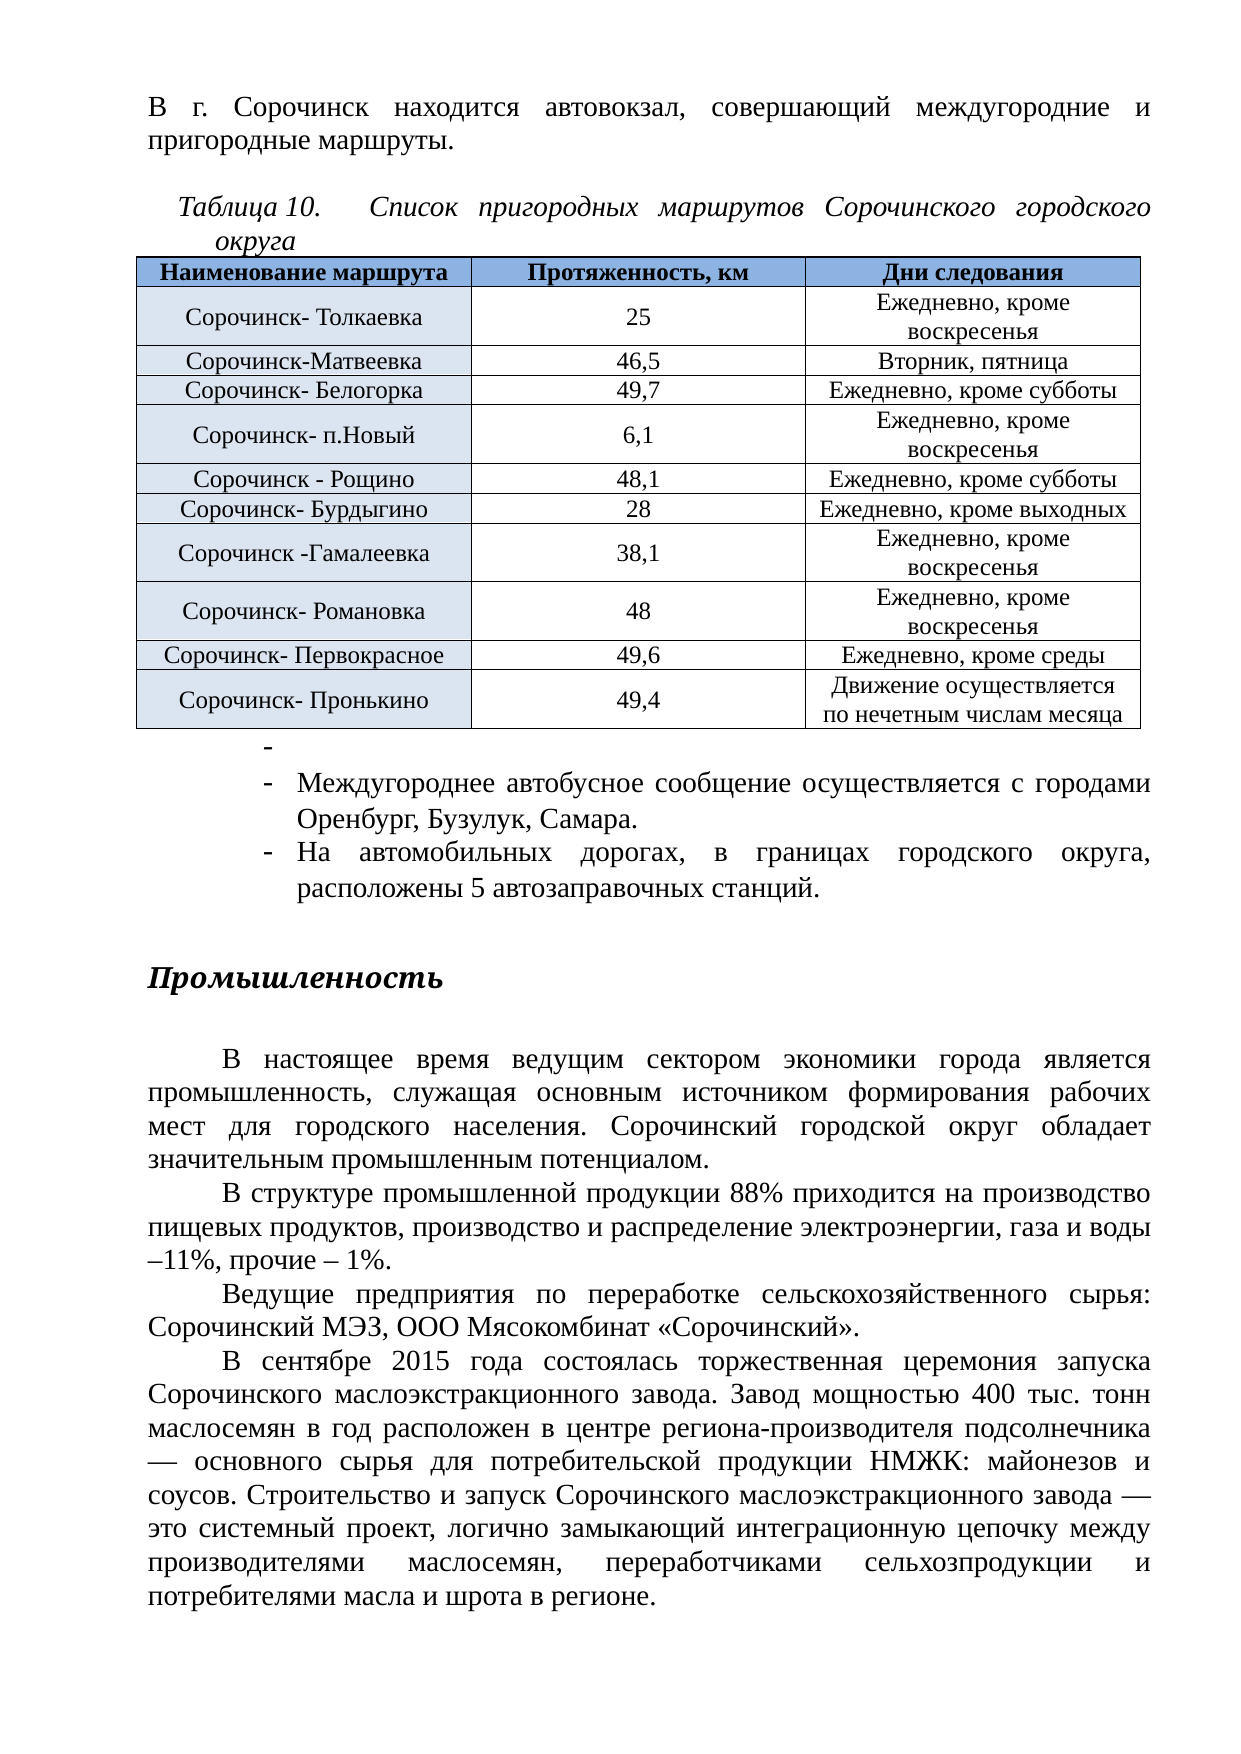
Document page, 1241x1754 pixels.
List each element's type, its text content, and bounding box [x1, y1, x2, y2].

table_cell 25 [472, 287, 805, 345]
text В сентябре 2015 года состоялась торжественная церемония запуска Сорочинского маслоэкстракционного завода. Завод мощностью 400 тыс. тонн маслосемян в год расположен в центре региона-производителя подсолнечника — основного сырья для потребительской продукции НМЖК: майонезов и соусов. Строительство и запуск Сорочинского маслоэкстракционного завода — это системный проект, логично замыкающий интеграционную цепочку между производителями маслосемян, переработчиками сельхозпродукции и потребителями масла и шрота в регионе. [148, 1343, 1152, 1611]
table_cell Сорочинск- Пронькино [137, 670, 471, 728]
table_cell 28 [472, 494, 805, 522]
table_cell Сорочинск- Белогорка [137, 376, 471, 404]
table_cell 49,4 [472, 670, 805, 728]
table_cell Сорочинск - Рощино [137, 464, 471, 493]
table_cell Ежедневно, кроме выходных [806, 494, 1140, 522]
subtitle Промышленность [148, 963, 1152, 996]
table_cell 49,6 [472, 641, 805, 669]
list На автомобильных дорогах, в границах городского округа, расположены 5 автозаправочных станций. [259, 834, 1152, 904]
table_cell Сорочинск- Бурдыгино [137, 494, 471, 522]
text Ведущие предприятия по переработке сельскохозяйственного сырья: Сорочинский МЭЗ, ООО Мясокомбинат «Сорочинский». [148, 1276, 1152, 1343]
table_cell Сорочинск- Первокрасное [137, 641, 471, 669]
table_cell Сорочинск -Гамалеевка [137, 524, 471, 581]
table_cell Ежедневно, кроме среды [806, 641, 1140, 669]
table_cell 46,5 [472, 346, 805, 374]
text В настоящее время ведущим сектором экономики города является промышленность, служащая основным источником формирования рабочих мест для городского населения. Сорочинский городской округ обладает значительным промышленным потенциалом. [148, 1041, 1152, 1175]
text В г. Сорочинск находится автовокзал, совершающий междугородние и пригородные маршруты. [148, 89, 1152, 156]
table_cell Ежедневно, кроме воскресенья [806, 287, 1140, 345]
text В структуре промышленной продукции 88% приходится на производство пищевых продуктов, производство и распределение электроэнергии, газа и воды –11%, прочие – 1%. [148, 1175, 1152, 1276]
table_cell Ежедневно, кроме субботы [806, 464, 1140, 493]
table_cell Сорочинск- п.Новый [137, 405, 471, 463]
table_cell Вторник, пятница [806, 346, 1140, 374]
table_cell Ежедневно, кроме субботы [806, 376, 1140, 404]
table_cell Сорочинск-Матвеевка [137, 346, 471, 374]
table_header Наименование маршрута [137, 258, 471, 286]
table_cell Движение осуществляется по нечетным числам месяца [806, 670, 1140, 728]
table_cell Ежедневно, кроме воскресенья [806, 524, 1140, 581]
table_cell 48,1 [472, 464, 805, 493]
list Список пригородных маршрутов Сорочинского городского округа [177, 189, 1152, 256]
table_cell Сорочинск- Толкаевка [137, 287, 471, 345]
table_cell Ежедневно, кроме воскресенья [806, 405, 1140, 463]
table_cell 49,7 [472, 376, 805, 404]
table_cell 48 [472, 582, 805, 639]
table_header Дни следования [806, 258, 1140, 286]
table_header Протяженность, км [472, 258, 805, 286]
table_cell 38,1 [472, 524, 805, 581]
list Междугороднее автобусное сообщение осуществляется с городами Оренбург, Бузулук, Самара. [259, 765, 1152, 834]
table_cell Ежедневно, кроме воскресенья [806, 582, 1140, 639]
table_cell Сорочинск- Романовка [137, 582, 471, 639]
table_cell 6,1 [472, 405, 805, 463]
